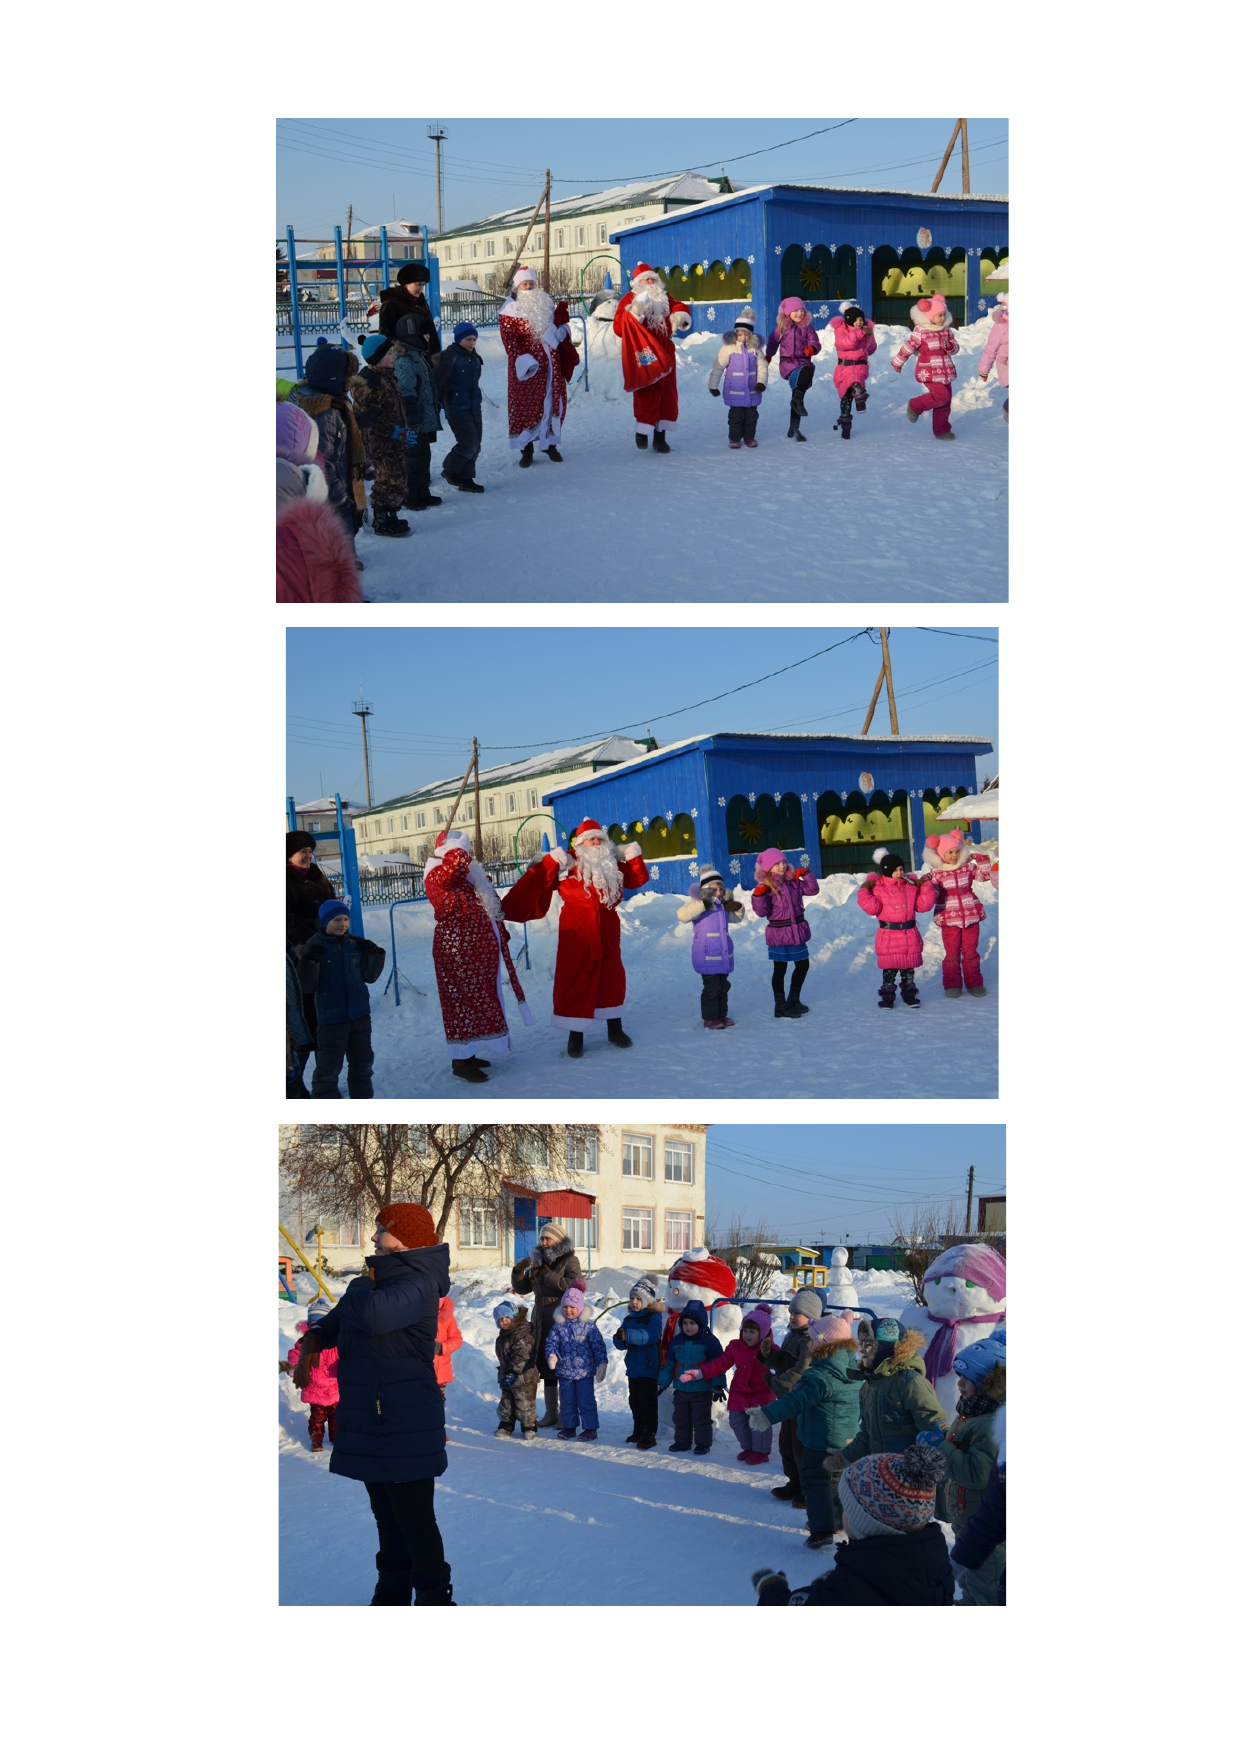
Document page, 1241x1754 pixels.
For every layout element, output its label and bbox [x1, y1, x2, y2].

picture [285, 627, 999, 1099]
picture [278, 1124, 1007, 1606]
picture [276, 118, 1009, 603]
